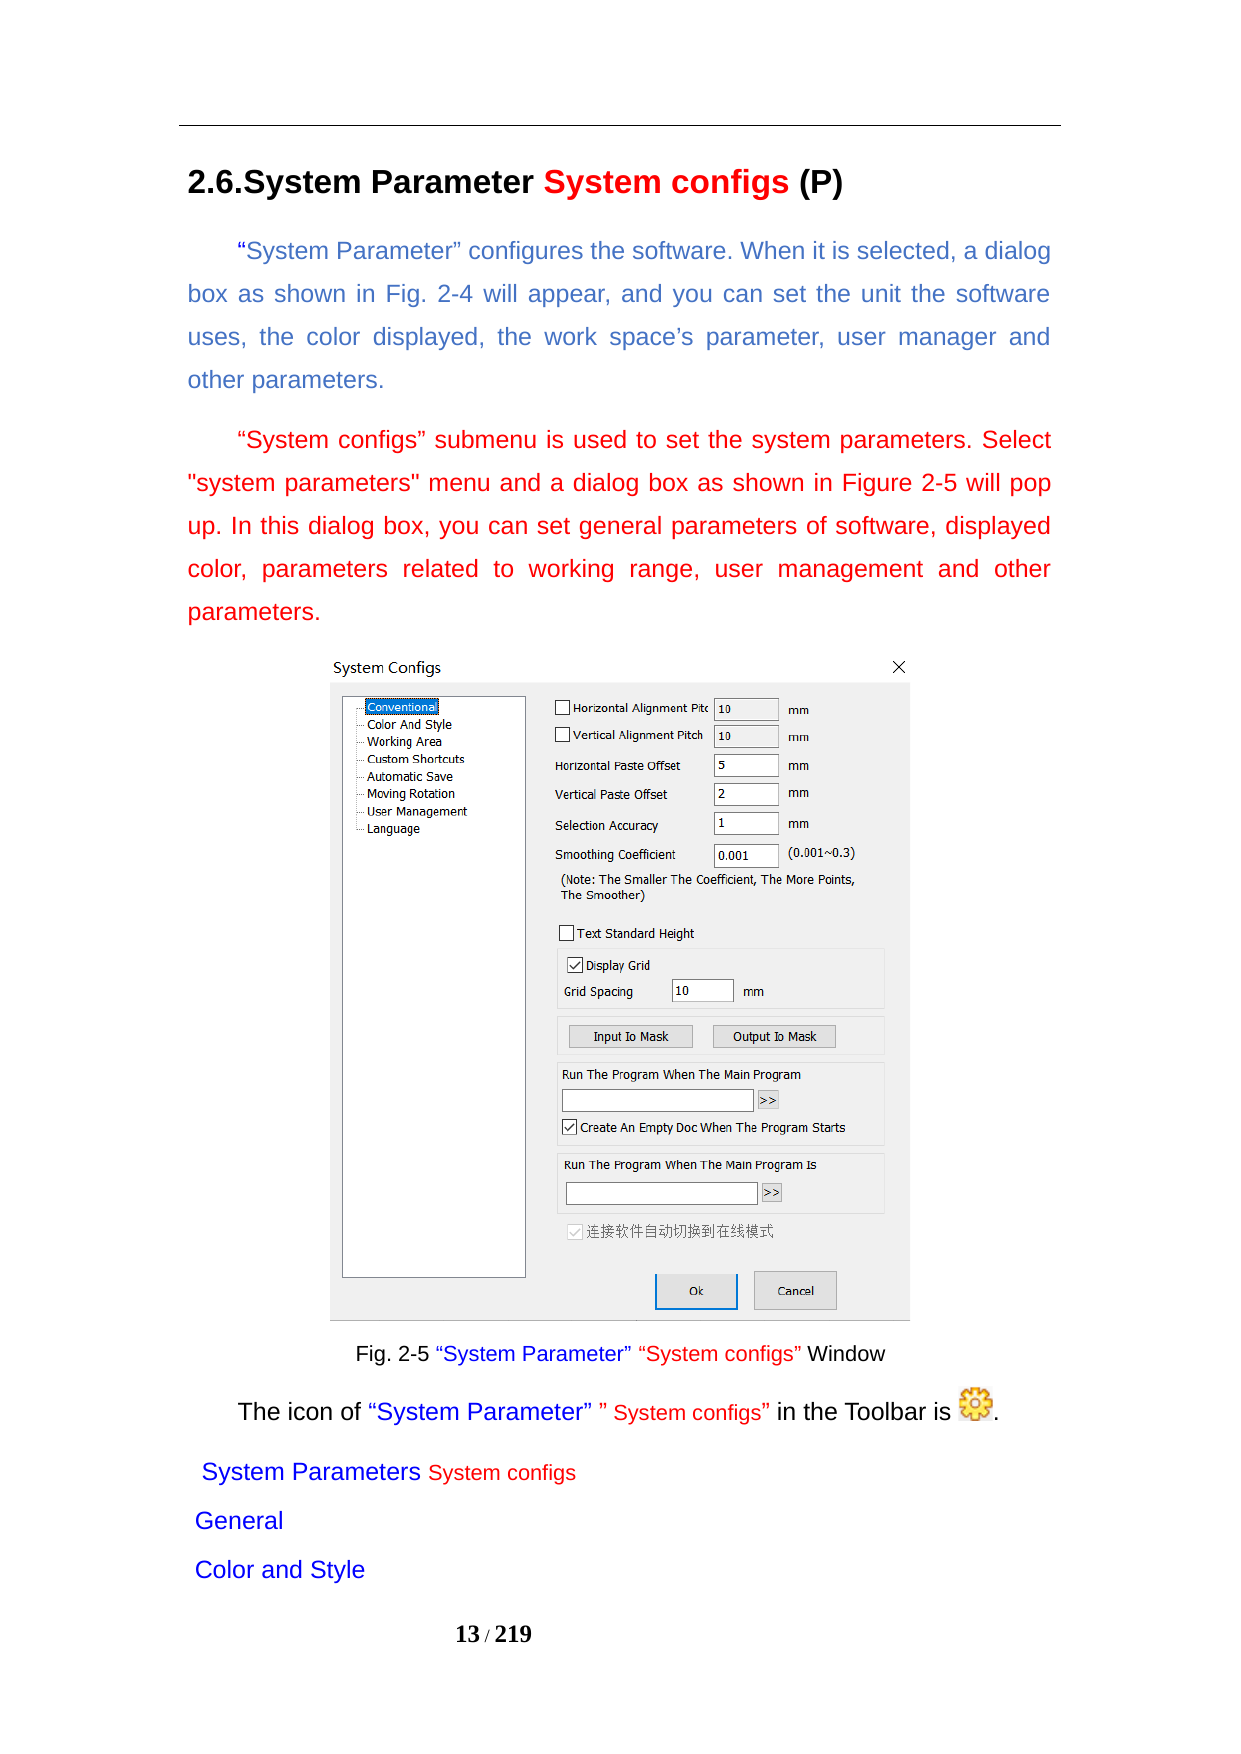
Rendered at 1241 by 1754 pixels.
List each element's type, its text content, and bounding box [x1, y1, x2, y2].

text “System configs” submenu is used to set the system parameters. Select "system parameters" menu and a dialog box as shown in Figure 2-5 will pop up. In this dialog box, you can set general parameters of software, displayed color, parameters related to working range, user management and other parameters. [187, 424, 1053, 626]
text The icon of “System Parameter” ” System configs” in the Toolbar is . [187, 1386, 1053, 1426]
text Color and Style [187, 1555, 1053, 1584]
picture [958, 1386, 993, 1421]
subtitle 2.6.System Parameter System configs (P) [187, 162, 1053, 200]
text General [187, 1506, 1053, 1535]
text “System Parameter” configures the software. When it is selected, a dialog box as shown in Fig. 2-4 will appear, and you can set the unit the software uses, the color displayed, the work space’s parameter, user manager and other parameters. [187, 236, 1053, 394]
text Fig. 2-5 “System Parameter” “System configs” Window [187, 1341, 1053, 1366]
text System Parameters System configs [187, 1457, 1053, 1486]
picture [330, 656, 911, 1321]
